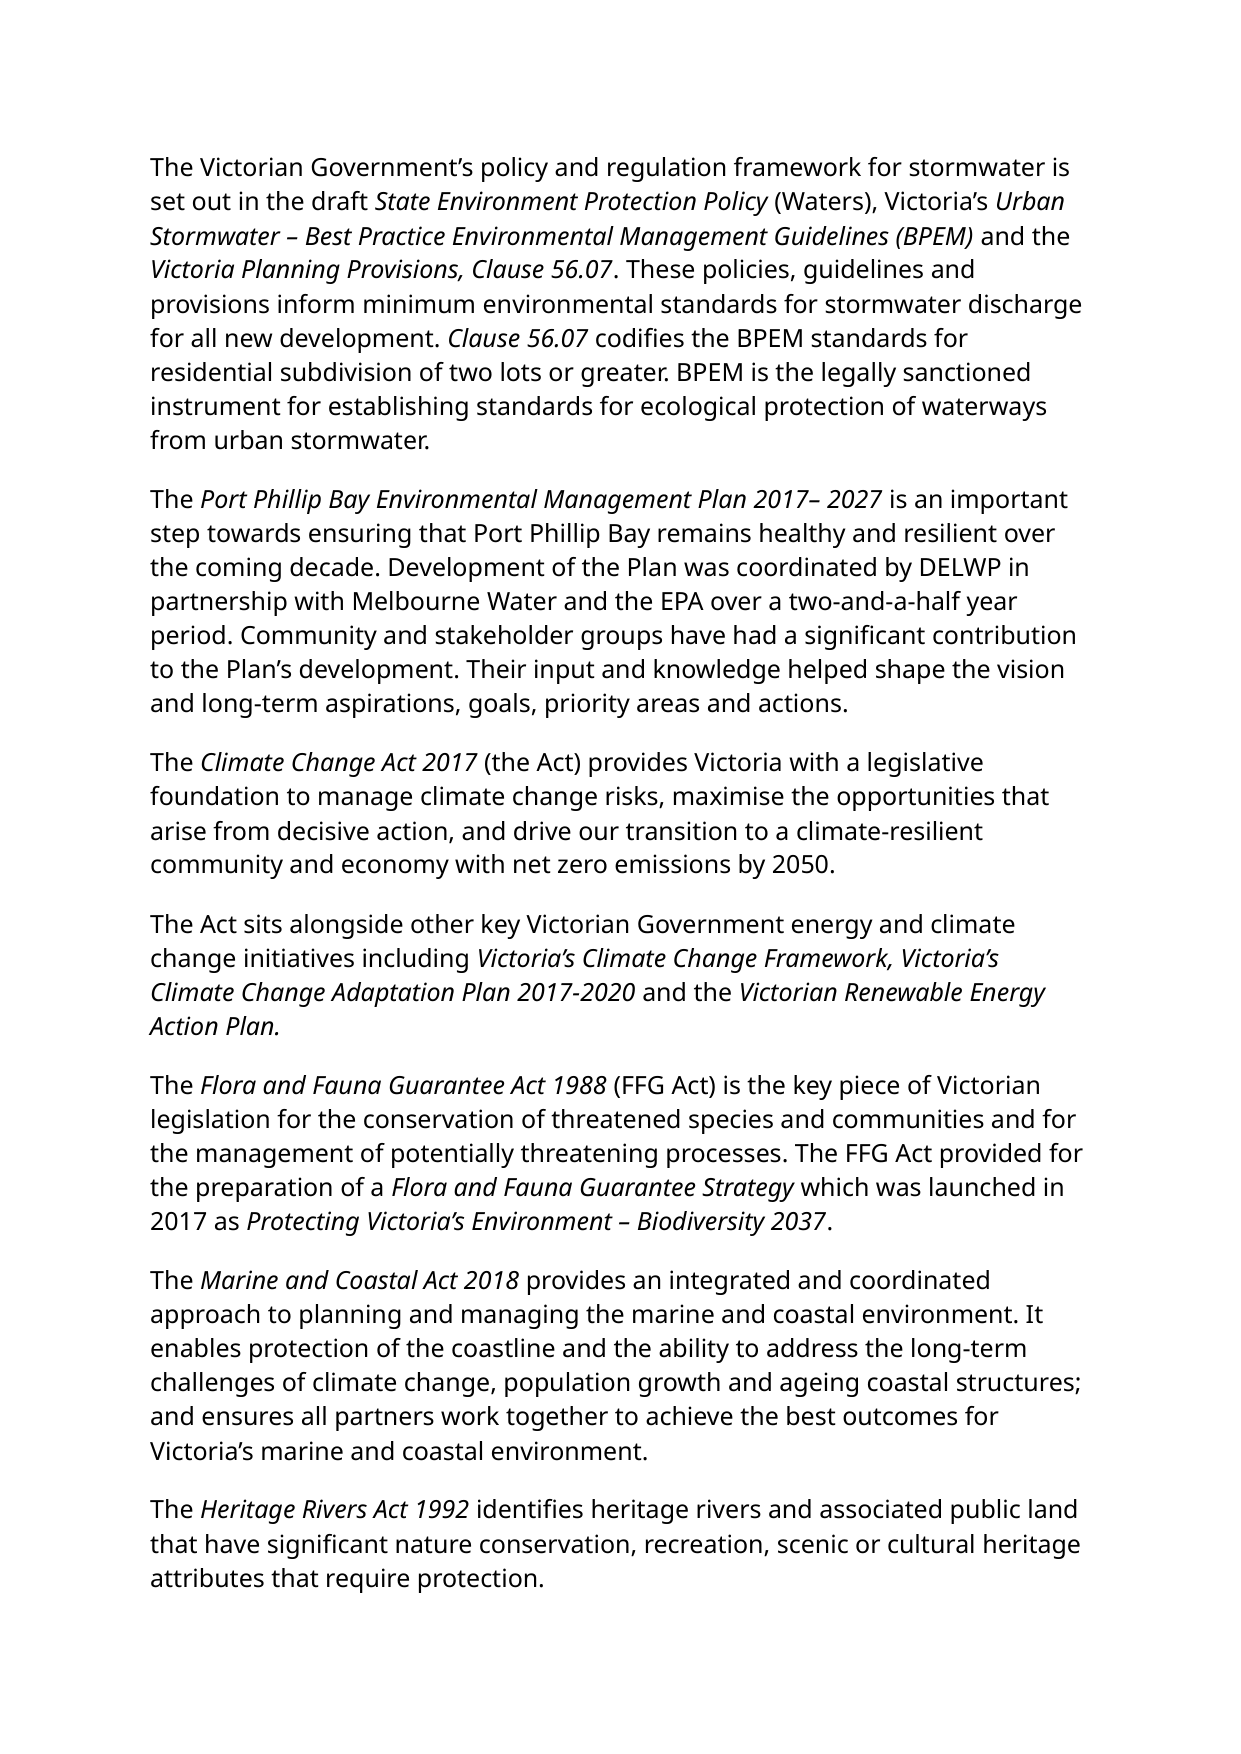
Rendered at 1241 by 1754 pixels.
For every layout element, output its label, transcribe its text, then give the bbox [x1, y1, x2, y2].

text The Victorian Government’s policy and regulation framework for stormwater is set out in the draft State Environment Protection Policy (Waters), Victoria’s Urban Stormwater – Best Practice Environmental Management Guidelines (BPEM) and the Victoria Planning Provisions, Clause 56.07. These policies, guidelines and provisions inform minimum environmental standards for stormwater discharge for all new development. Clause 56.07 codifies the BPEM standards for residential subdivision of two lots or greater. BPEM is the legally sanctioned instrument for establishing standards for ecological protection of waterways from urban stormwater. [150, 150, 1090, 457]
text The Climate Change Act 2017 (the Act) provides Victoria with a legislative foundation to manage climate change risks, maximise the opportunities that arise from decisive action, and drive our transition to a climate-resilient community and economy with net zero emissions by 2050. [150, 745, 1090, 881]
text The Act sits alongside other key Victorian Government energy and climate change initiatives including Victoria’s Climate Change Framework, Victoria’s Climate Change Adaptation Plan 2017-2020 and the Victorian Renewable Energy Action Plan. [150, 906, 1090, 1042]
text The Heritage Rivers Act 1992 identifies heritage rivers and associated public land that have significant nature conservation, recreation, scenic or cultural heritage attributes that require protection. [150, 1492, 1090, 1594]
text The Marine and Coastal Act 2018 provides an integrated and coordinated approach to planning and managing the marine and coastal environment. It enables protection of the coastline and the ability to address the long-term challenges of climate change, population growth and ageing coastal structures; and ensures all partners work together to achieve the best outcomes for Victoria’s marine and coastal environment. [150, 1263, 1090, 1467]
text The Port Phillip Bay Environmental Management Plan 2017– 2027 is an important step towards ensuring that Port Phillip Bay remains healthy and resilient over the coming decade. Development of the Plan was coordinated by DELWP in partnership with Melbourne Water and the EPA over a two-and-a-half year period. Community and stakeholder groups have had a significant contribution to the Plan’s development. Their input and knowledge helped shape the vision and long-term aspirations, goals, priority areas and actions. [150, 482, 1090, 720]
text The Flora and Fauna Guarantee Act 1988 (FFG Act) is the key piece of Victorian legislation for the conservation of threatened species and communities and for the management of potentially threatening processes. The FFG Act provided for the preparation of a Flora and Fauna Guarantee Strategy which was launched in 2017 as Protecting Victoria’s Environment – Biodiversity 2037. [150, 1067, 1090, 1238]
